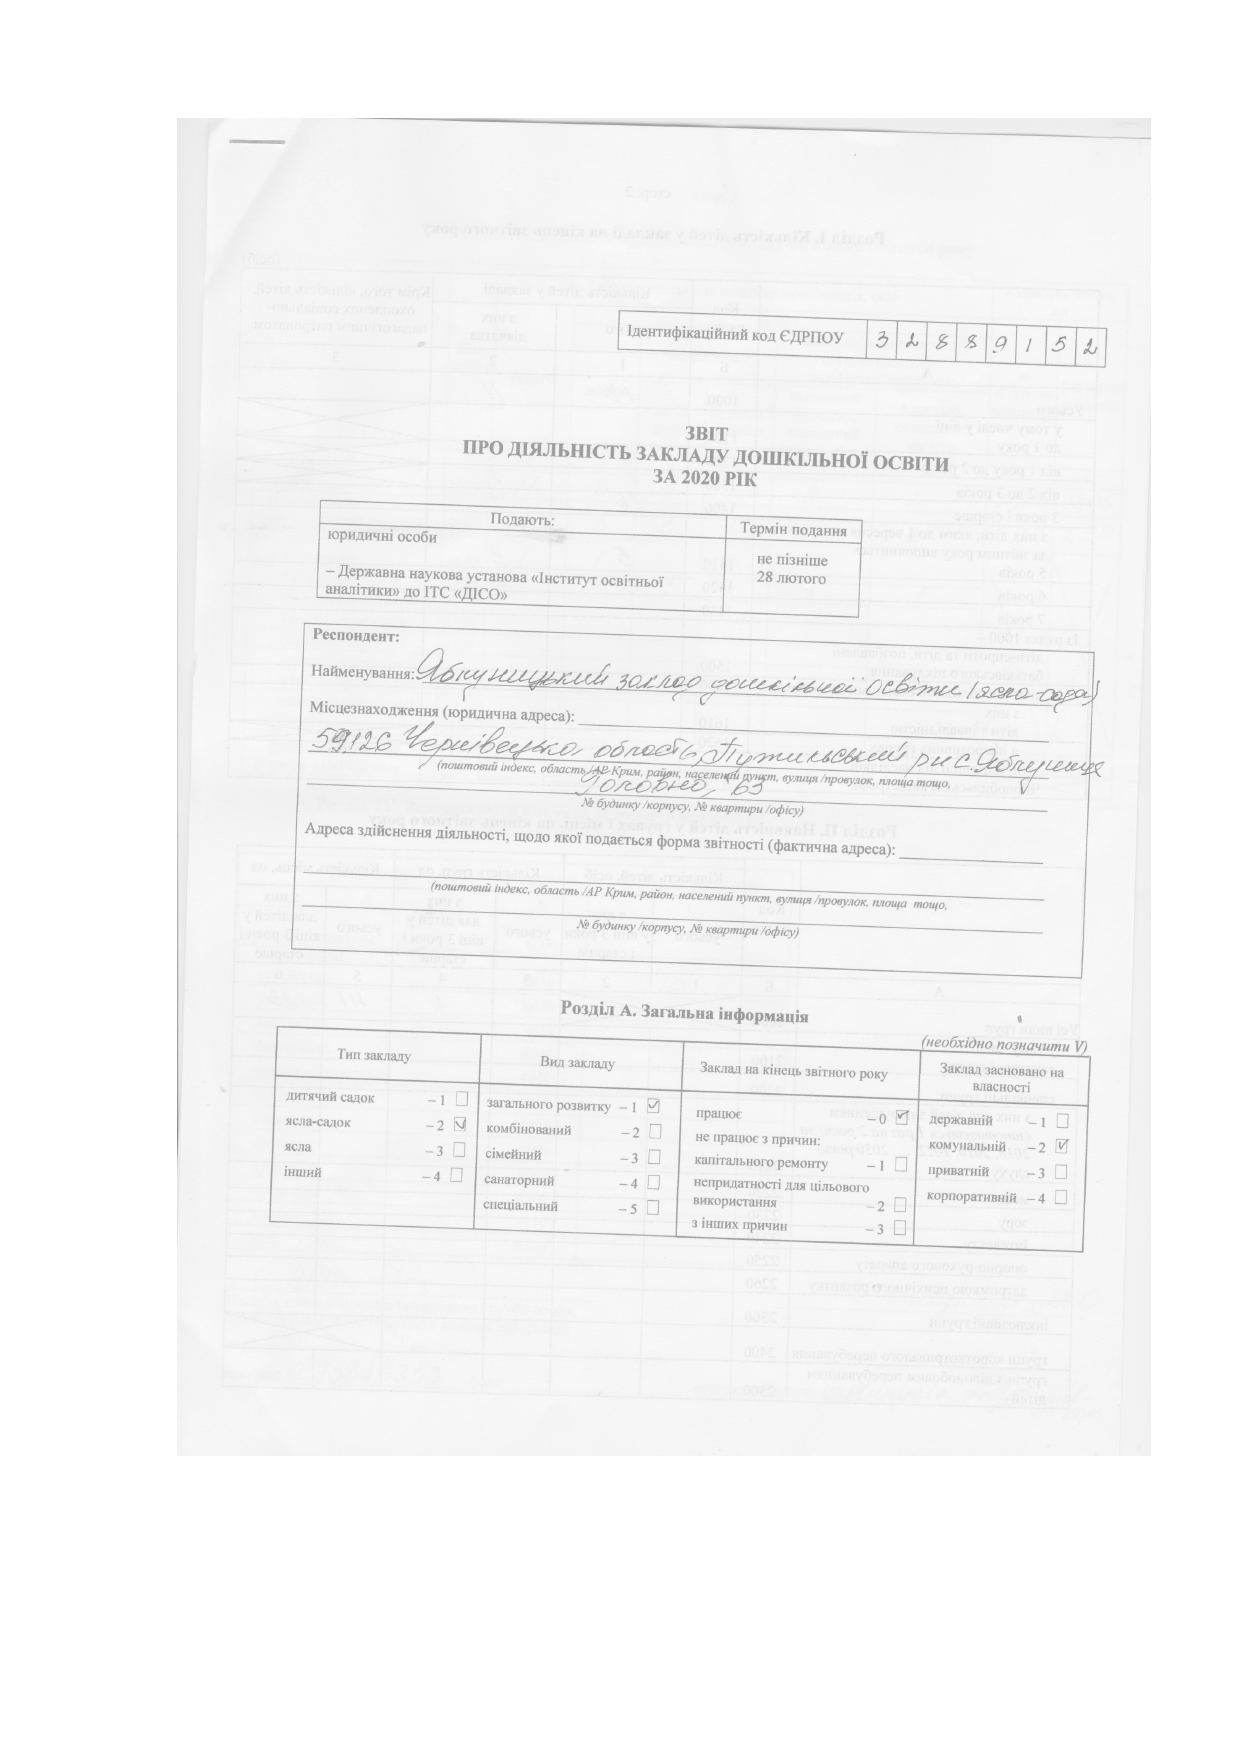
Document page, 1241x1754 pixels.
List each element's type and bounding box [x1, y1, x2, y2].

picture [177, 118, 1151, 1456]
